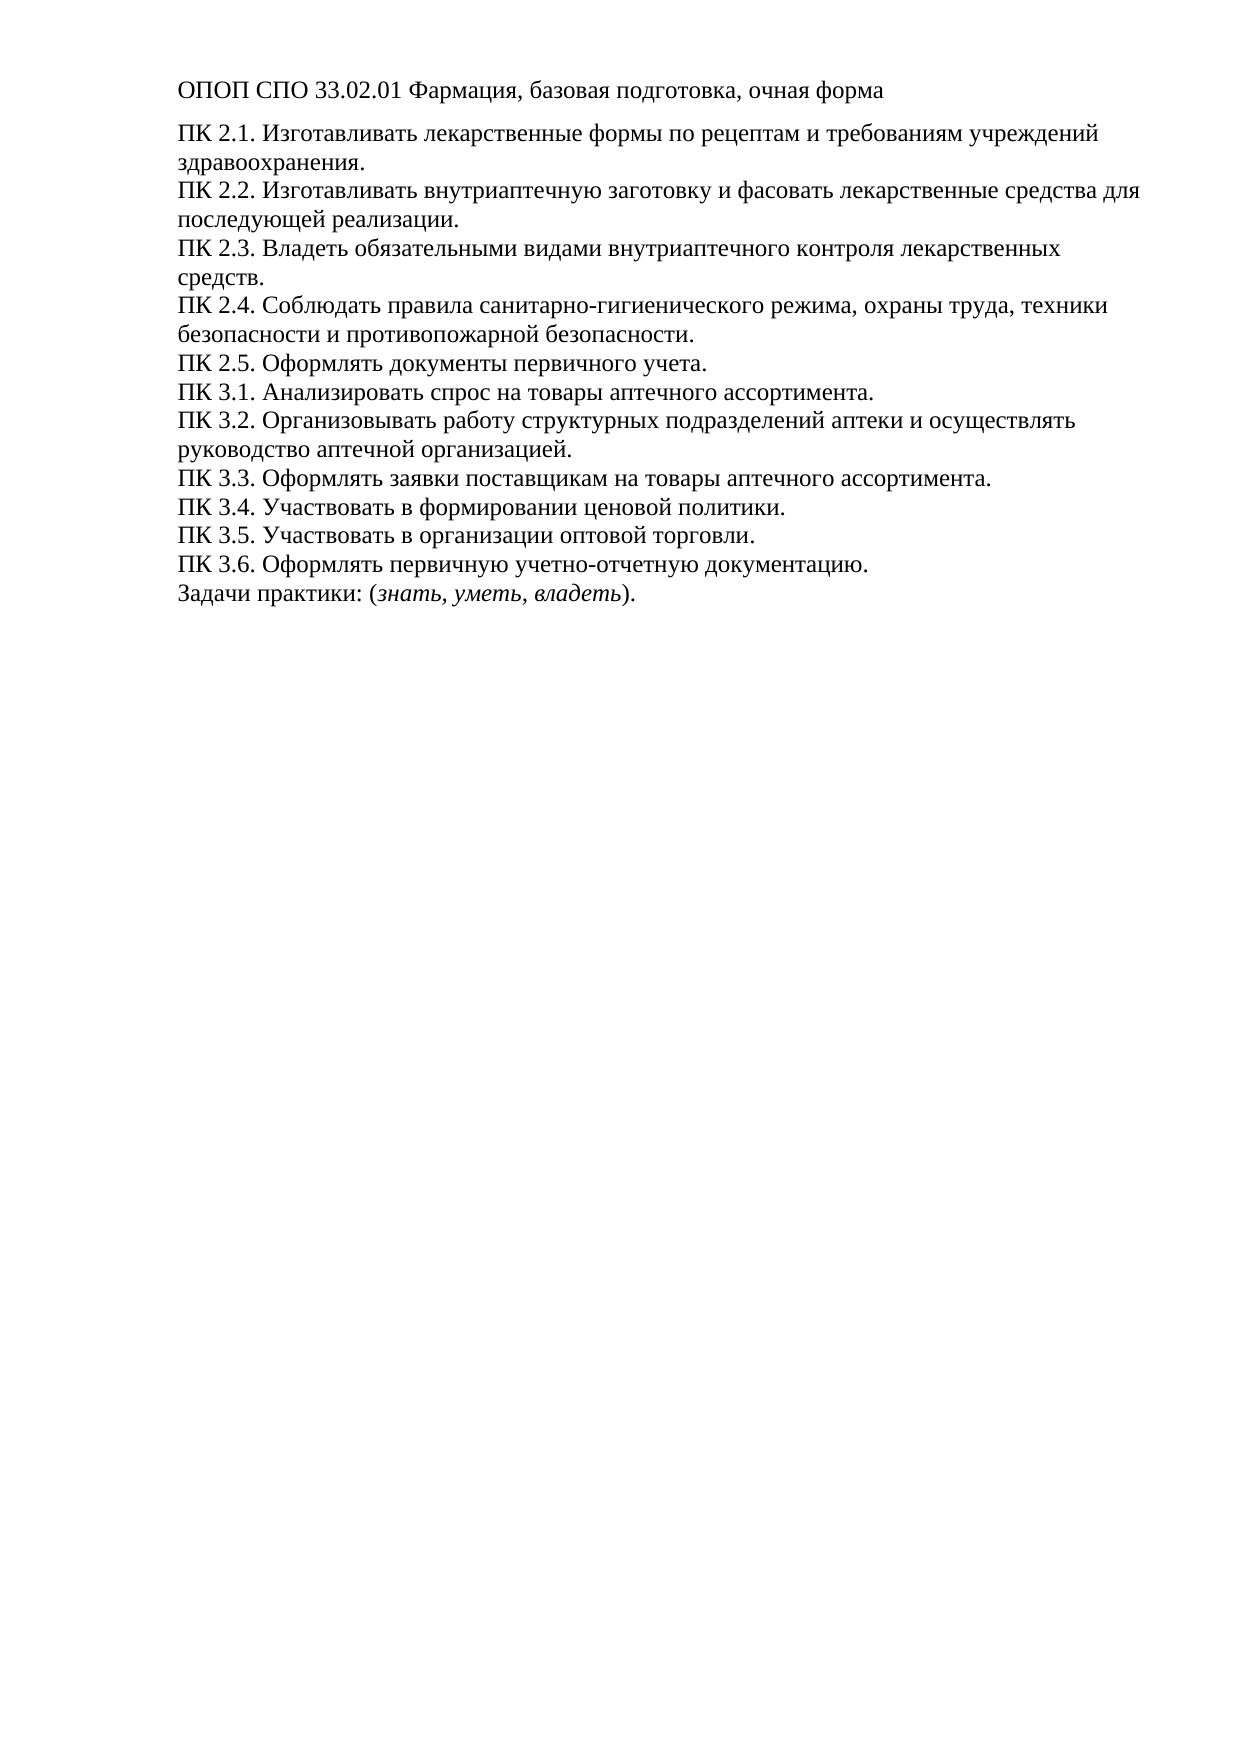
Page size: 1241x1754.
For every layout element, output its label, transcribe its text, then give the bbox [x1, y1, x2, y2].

text ПК 3.2. Организовывать работу структурных подразделений аптеки и осуществлять руководство аптечной организацией. [177, 406, 1152, 463]
text ПК 3.4. Участвовать в формировании ценовой политики. [177, 492, 1152, 521]
text ПК 3.1. Анализировать спрос на товары аптечного ассортимента. [177, 377, 1152, 406]
text ПК 2.2. Изготавливать внутриаптечную заготовку и фасовать лекарственные средства для последующей реализации. [177, 176, 1152, 233]
text ПК 2.4. Соблюдать правила санитарно-гигиенического режима, охраны труда, техники безопасности и противопожарной безопасности. [177, 291, 1152, 348]
text ПК 2.5. Оформлять документы первичного учета. [177, 348, 1152, 377]
text ПК 2.1. Изготавливать лекарственные формы по рецептам и требованиям учреждений здравоохранения. [177, 118, 1152, 176]
text ПК 2.3. Владеть обязательными видами внутриаптечного контроля лекарственных средств. [177, 233, 1152, 291]
text Задачи практики: (знать, уметь, владеть). [177, 578, 1152, 607]
text ПК 3.3. Оформлять заявки поставщикам на товары аптечного ассортимента. [177, 463, 1152, 492]
text ПК 3.5. Участвовать в организации оптовой торговли. [177, 521, 1152, 549]
text ПК 3.6. Оформлять первичную учетно-отчетную документацию. [177, 549, 1152, 578]
